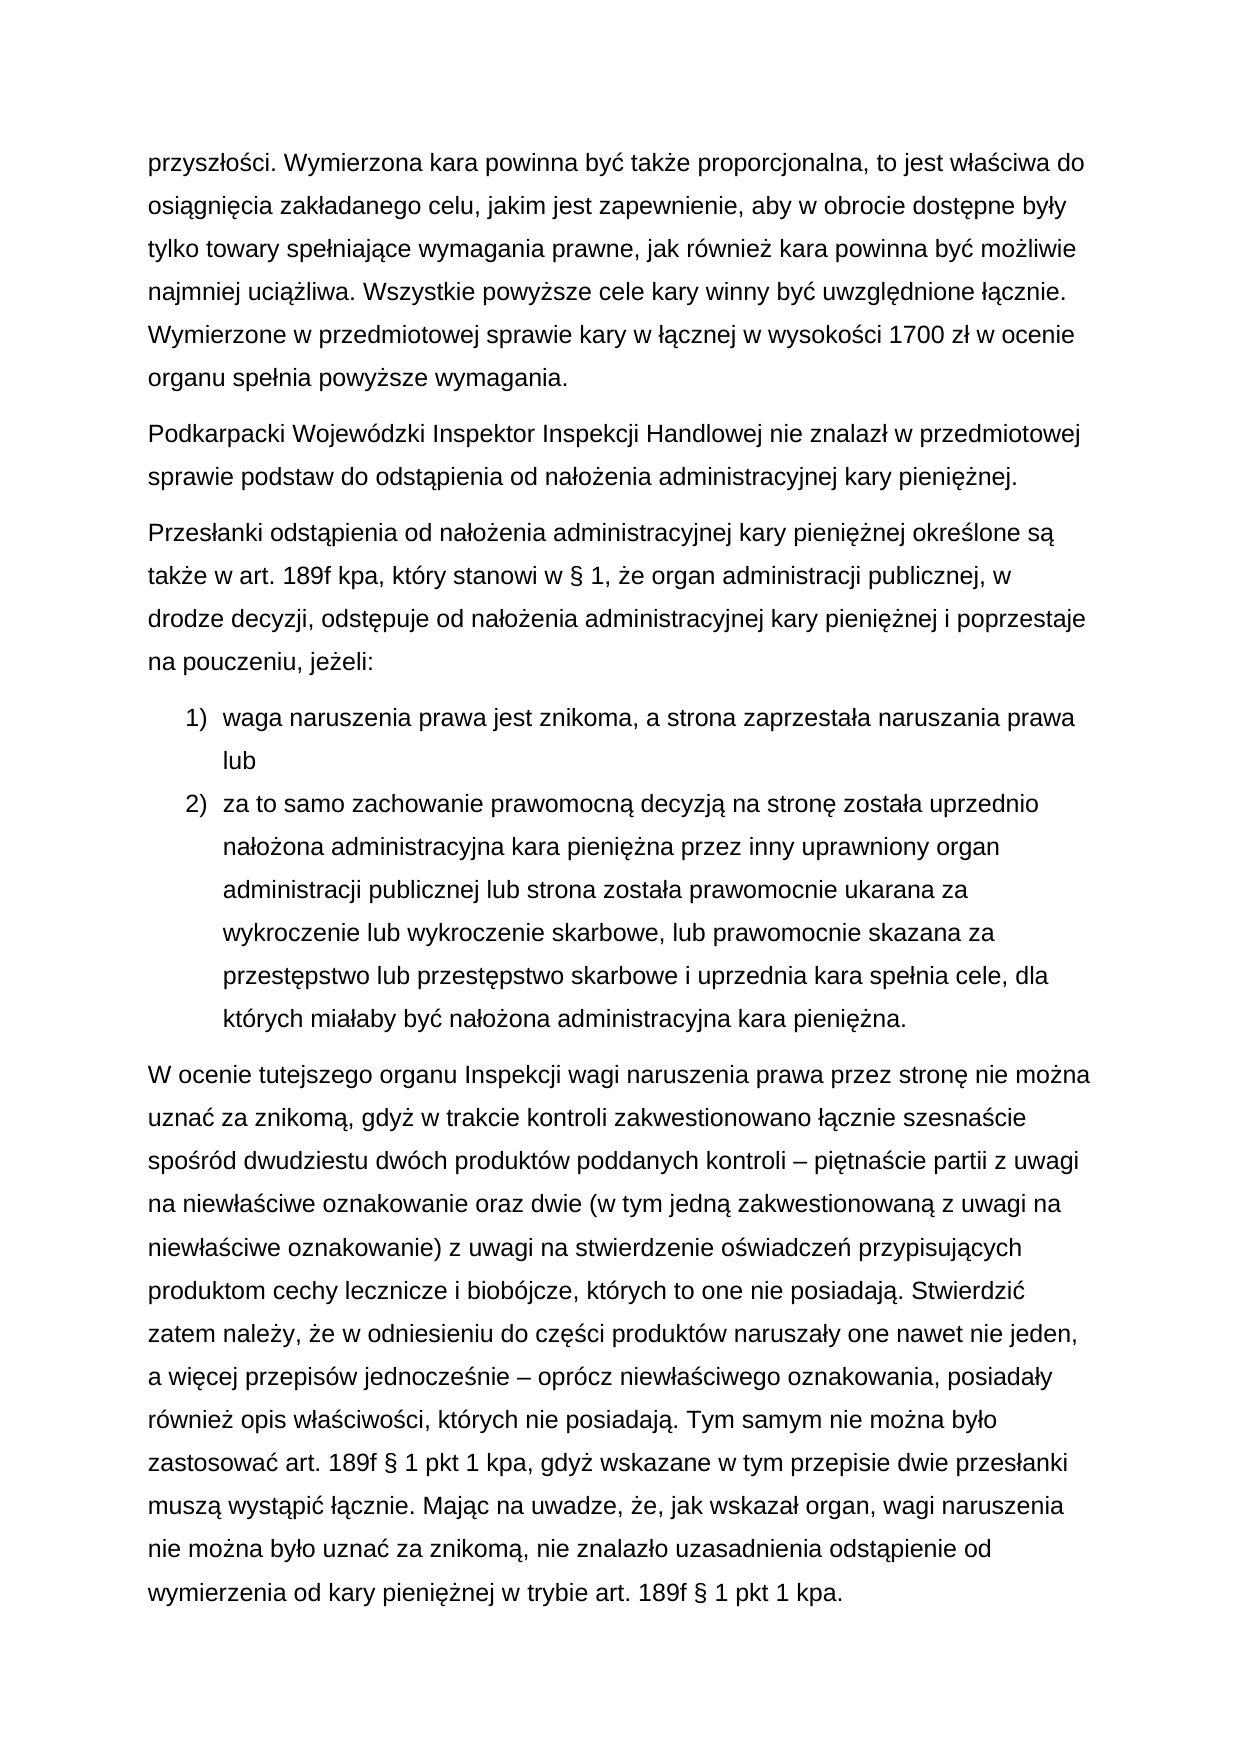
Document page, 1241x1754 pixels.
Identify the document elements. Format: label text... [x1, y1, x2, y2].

subtitle Podkarpacki Wojewódzki Inspektor Inspekcji Handlowej nie znalazł w przedmiotowej sprawie podstaw do odstąpienia od nałożenia administracyjnej kary pieniężnej. [148, 419, 1093, 491]
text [148, 148, 1093, 392]
text Przesłanki odstąpienia od nałożenia administracyjnej kary pieniężnej określone są także w art. 189f kpa, który stanowi w § 1, że organ administracji publicznej, w drodze decyzji, odstępuje od nałożenia administracyjnej kary pieniężnej i poprzestaje na pouczeniu, jeżeli: [148, 518, 1093, 676]
text W ocenie tutejszego organu Inspekcji wagi naruszenia prawa przez stronę nie można uznać za znikomą, gdyż w trakcie kontroli zakwestionowano łącznie szesnaście spośród dwudziestu dwóch produktów poddanych kontroli – piętnaście partii z uwagi na niewłaściwe oznakowanie oraz dwie (w tym jedną zakwestionowaną z uwagi na niewłaściwe oznakowanie) z uwagi na stwierdzenie oświadczeń przypisujących produktom cechy lecznicze i biobójcze, których to one nie posiadają. Stwierdzić zatem należy, że w odniesieniu do części produktów naruszały one nawet nie jeden, a więcej przepisów jednocześnie – oprócz niewłaściwego oznakowania, posiadały również opis właściwości, których nie posiadają. Tym samym nie można było zastosować art. 189f § 1 pkt 1 kpa, gdyż wskazane w tym przepisie dwie przesłanki muszą wystąpić łącznie. Mając na uwadze, że, jak wskazał organ, wagi naruszenia nie można było uznać za znikomą, nie znalazło uzasadnienia odstąpienie od wymierzenia od kary pieniężnej w trybie art. 189f § 1 pkt 1 kpa. [148, 1060, 1093, 1606]
list za to samo zachowanie prawomocną decyzją na stronę została uprzednio nałożona administracyjna kara pieniężna przez inny uprawniony organ administracji publicznej lub strona została prawomocnie ukarana za wykroczenie lub wykroczenie skarbowe, lub prawomocnie skazana za przestępstwo lub przestępstwo skarbowe i uprzednia kara spełnia cele, dla których miałaby być nałożona administracyjna kara pieniężna. [185, 789, 1093, 1033]
list waga naruszenia prawa jest znikoma, a strona zaprzestała naruszania prawa lub [185, 703, 1093, 774]
